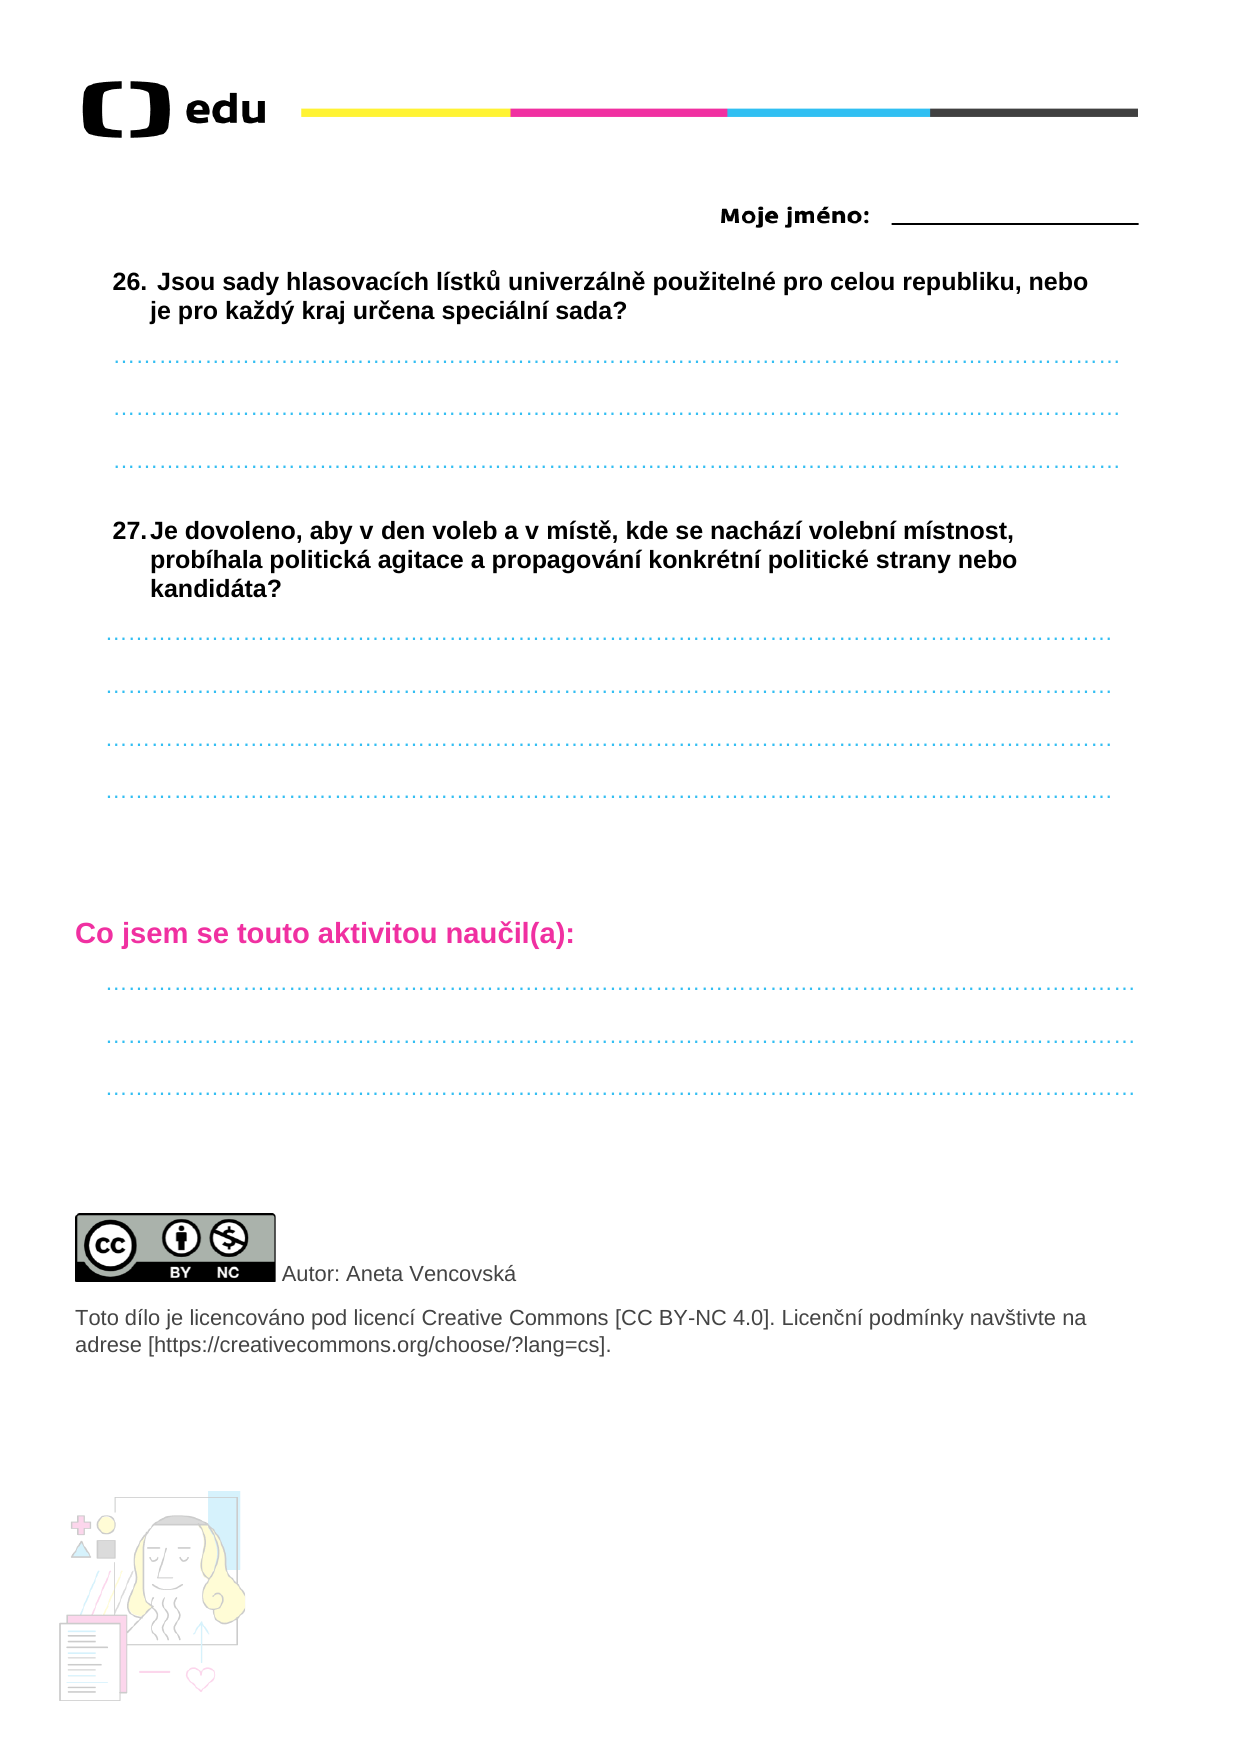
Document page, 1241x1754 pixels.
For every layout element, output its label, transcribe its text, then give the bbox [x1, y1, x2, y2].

text ……………………………………………………………………………………………………………………………………………………………………………………………………………………………………………………………………………………………………………………………………………………………………… [104, 969, 1153, 1101]
list Jsou sady hlasovacích lístků univerzálně použitelné pro celou republiku, nebo je pro každý kraj určena speciální sada? [112, 267, 1110, 325]
picture [58, 1491, 246, 1701]
text Co jsem se touto aktivitou naučil(a): [75, 916, 1152, 950]
picture [75, 73, 1150, 240]
list Je dovoleno, aby v den voleb a v místě, kde se nachází volební místnost, probíhala politická agitace a propagování konkrétní politické strany nebo kandidáta? [112, 516, 1110, 603]
picture [75, 1213, 276, 1282]
text Autor: Aneta Vencovská [276, 1213, 1152, 1286]
text Toto dílo je licencováno pod licencí Creative Commons [CC BY-NC 4.0]. Licenční podmínky navštivte na adrese [https://creativecommons.org/choose/?lang=cs]. [75, 1304, 1152, 1357]
text …………………………………………………………………………………………………………………………………………………………………………………………………………………………………………………………………………………………………………………………………………………………………………………………………………………………………………………………………………………… [104, 619, 1125, 804]
text ……………………………………………………………………………………………………………………………………………………………………………………………………………………………………………………………………………………………………………………………………………………………… [112, 342, 1125, 473]
